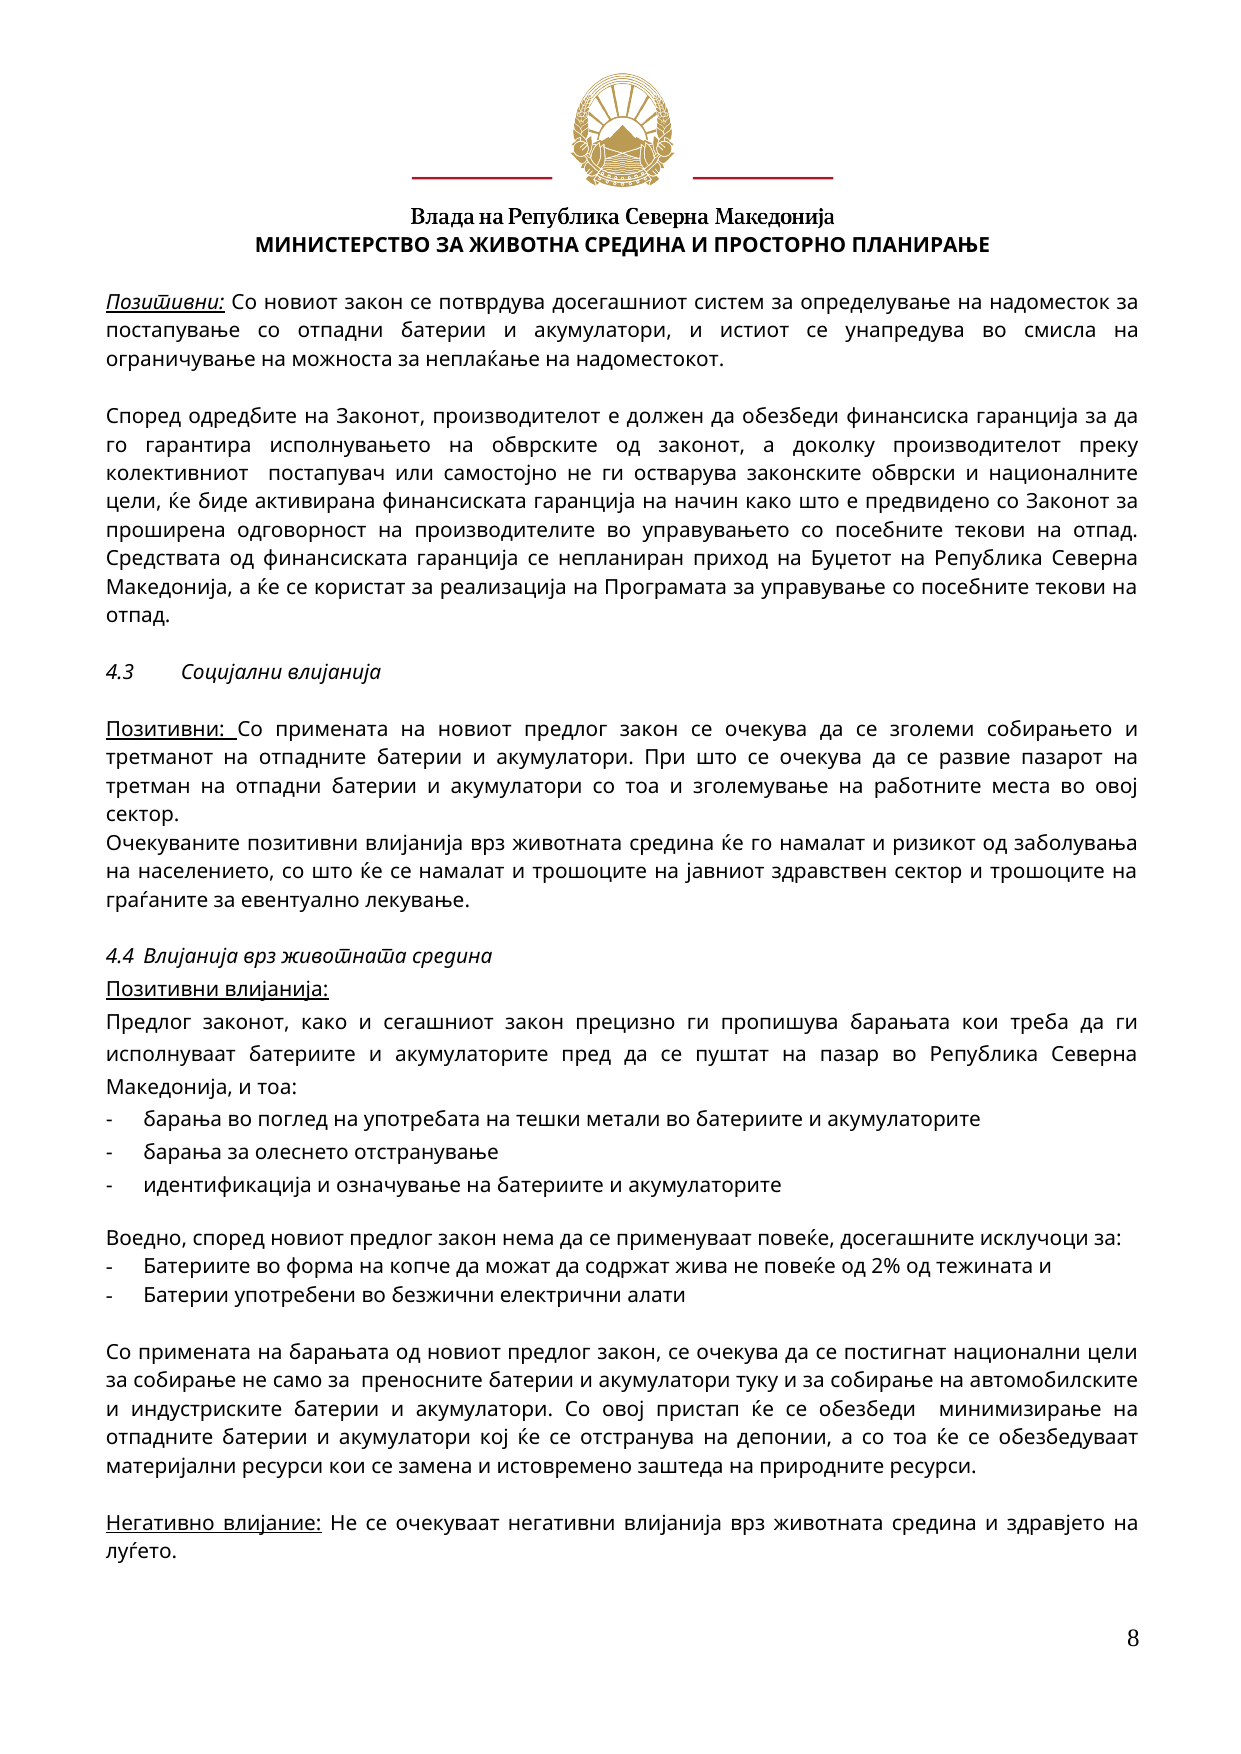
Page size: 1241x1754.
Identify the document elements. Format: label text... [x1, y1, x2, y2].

list Предлог законот, како и сегашниот закон прецизно ги пропишува барањата кои треба да ги исполнуваат батериите и акумулаторите пред да се пуштат на пазар во Република Северна Македонија, и тоа: [106, 1007, 1139, 1100]
text Со примената на барањата од новиот предлог закон, се очекува да се постигнат национални цели за собирање не само за преносните батерии и акумулатори туку и за собирање на автомобилските и индустриските батерии и акумулатори. Со овој пристап ќе се обезбеди минимизирање на отпадните батерии и акумулатори кој ќе се отстранува на депонии, а со тоа ќе се обезбедуваат материјални ресурси кои се замена и истовремено заштеда на природните ресурси. [106, 1337, 1139, 1479]
list Батериите во форма на копче да можат да содржат жива не повеќе од 2% од тежината и [106, 1252, 1139, 1280]
text Очекуваните позитивни влијанија врз животната средина ќе го намалат и ризикот од заболувања на населението, со што ќе се намалат и трошоците на јавниот здравствен сектор и трошоците на граѓаните за евентуално лекување. [106, 828, 1139, 913]
list идентификација и означување на батериите и акумулаторите [106, 1170, 1139, 1198]
text Позитивни: Со примената на новиот предлог закон се очекува да се зголеми собирањето и третманот на отпадните батерии и акумулатори. При што се очекува да се развие пазарот на третман на отпадни батерии и акумулатори со тоа и зголемување на работните места во овој сектор. [106, 714, 1139, 828]
text Негативно влијание: Не се очекуваат негативни влијанија врз животната средина и здравјето на луѓето. [106, 1508, 1139, 1564]
text Според одредбите на Законот, производителот е должен да обезбеди финансиска гаранција за да го гарантира исполнувањето на обврските од законот, а доколку производителот преку колективниот постапувач или самостојно не ги остварува законските обврски и националните цели, ќе биде активирана финансиската гаранција на начин како што е предвидено со Законот за проширена одговорност на производителите во управувањето со посебните текови на отпад. Средствата од финансиската гаранција се непланиран приход на Буџетот на Република Северна Македонија, а ќе се користат за реализација на Програмата за управување со посебните текови на отпад. [106, 401, 1139, 629]
list барања за олеснето отстранување [106, 1137, 1139, 1166]
picture [410, 73, 835, 230]
text 4.3 Социјални влијанија [106, 657, 1139, 686]
list Батерии употребени во безжични електрични алати [106, 1280, 1139, 1308]
list Позитивни влијанија: [106, 974, 1139, 1003]
text Позитивни: Со новиот закон се потврдува досегашниот систем за определување на надоместок за постапување со отпадни батерии и акумулатори, и истиот се унапредува во смисла на ограничување на можноста за неплаќање на надоместокот. [106, 287, 1139, 372]
list барања во поглед на употребата на тешки метали во батериите и акумулаторите [106, 1104, 1139, 1133]
text Воедно, според новиот предлог закон нема да се применуваат повеќе, досегашните исклучоци за: [106, 1223, 1139, 1252]
list Влијанија врз животната средина [106, 942, 1139, 970]
